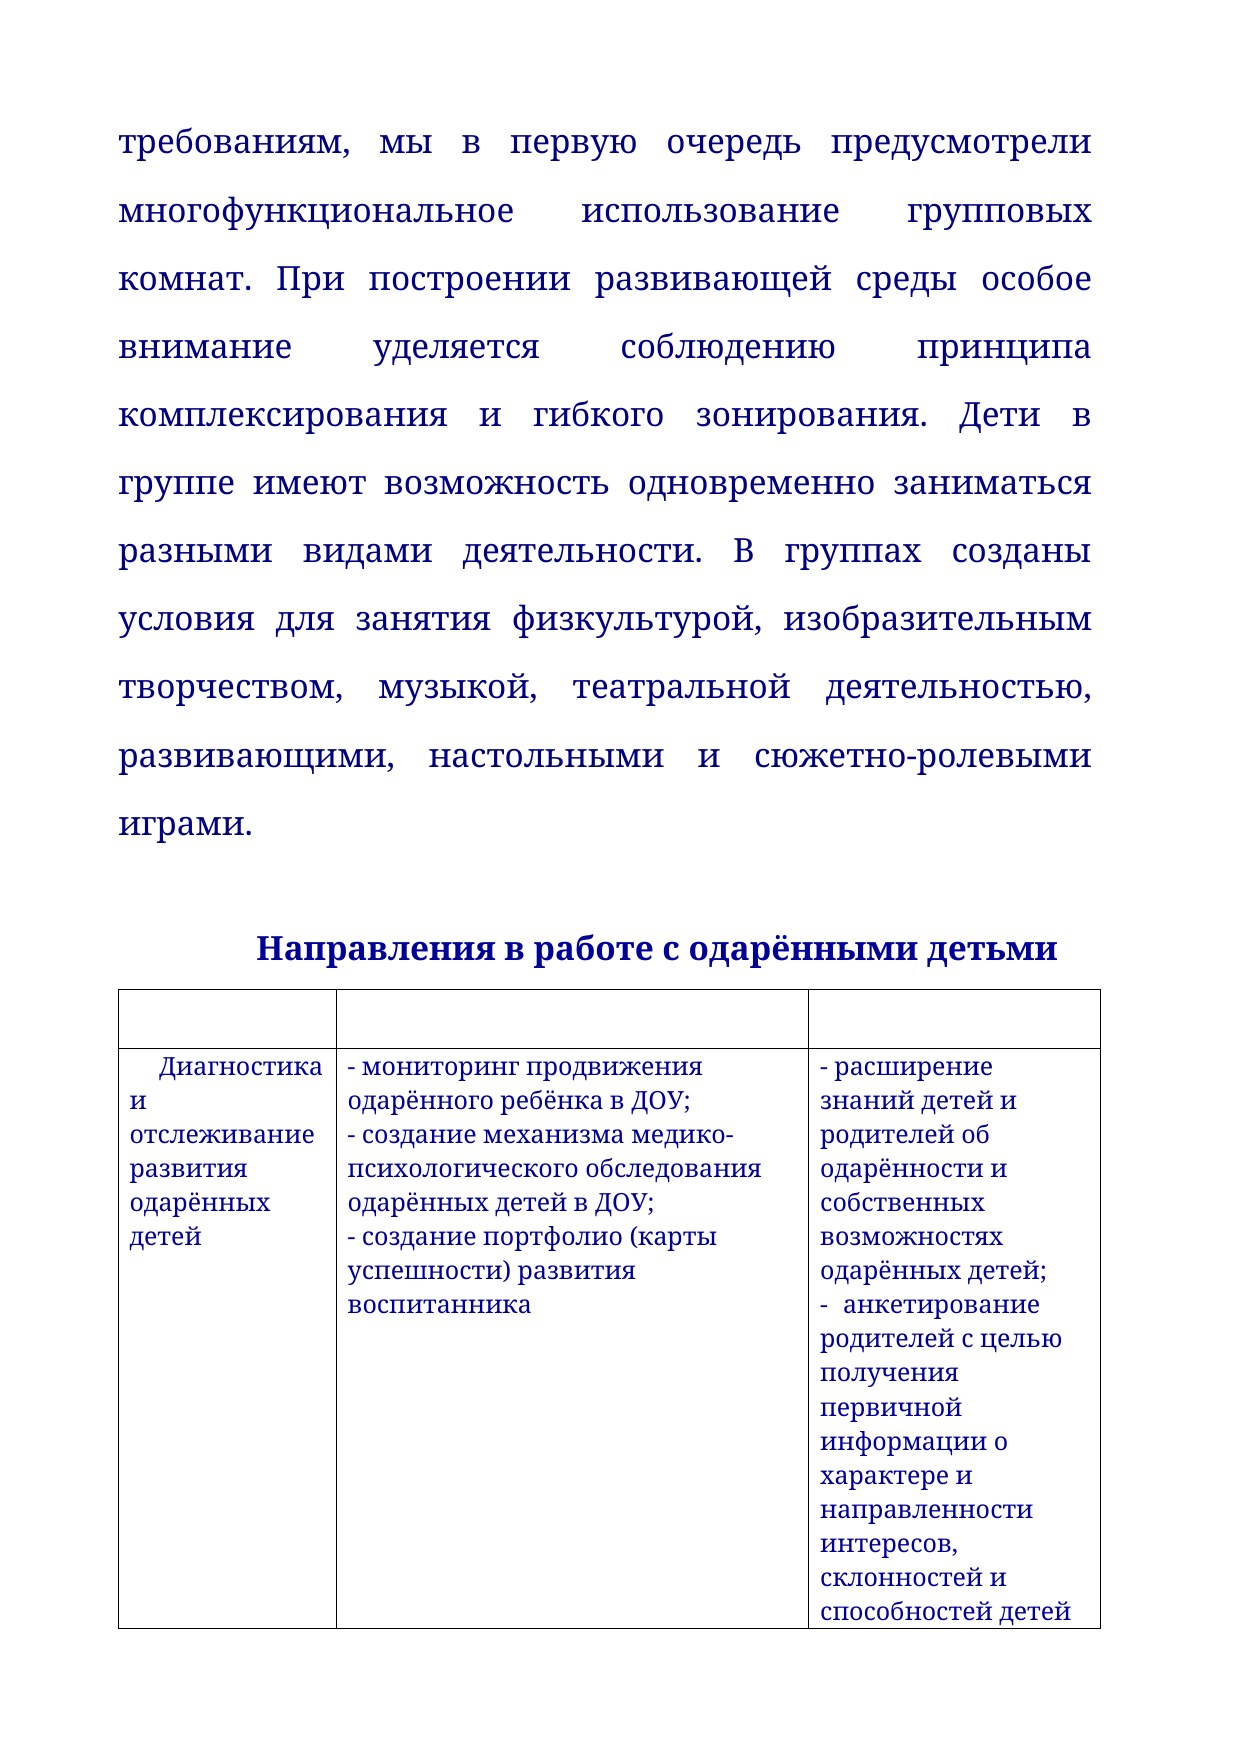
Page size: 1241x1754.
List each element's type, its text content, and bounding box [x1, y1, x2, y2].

table_cell - расширение знаний детей и родителей об одарённости и собственных возможностях одарённых детей; - анкетирование родителей с целью получения первичной информации о характере и направленности интересов, склонностей и способностей детей [809, 1049, 1100, 1628]
text Направления в работе с одарёнными детьми [133, 925, 1122, 970]
table_header [809, 990, 1100, 1047]
table_cell Диагностика и отслеживание развития одарённых детей [119, 1049, 336, 1628]
table_header [337, 990, 808, 1047]
table_cell - мониторинг продвижения одарённого ребёнка в ДОУ; - создание механизма медико-психологического обследования одарённых детей в ДОУ; - создание портфолио (карты успешности) развития воспитанника [337, 1049, 808, 1628]
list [118, 118, 1092, 845]
table_header [119, 990, 336, 1047]
